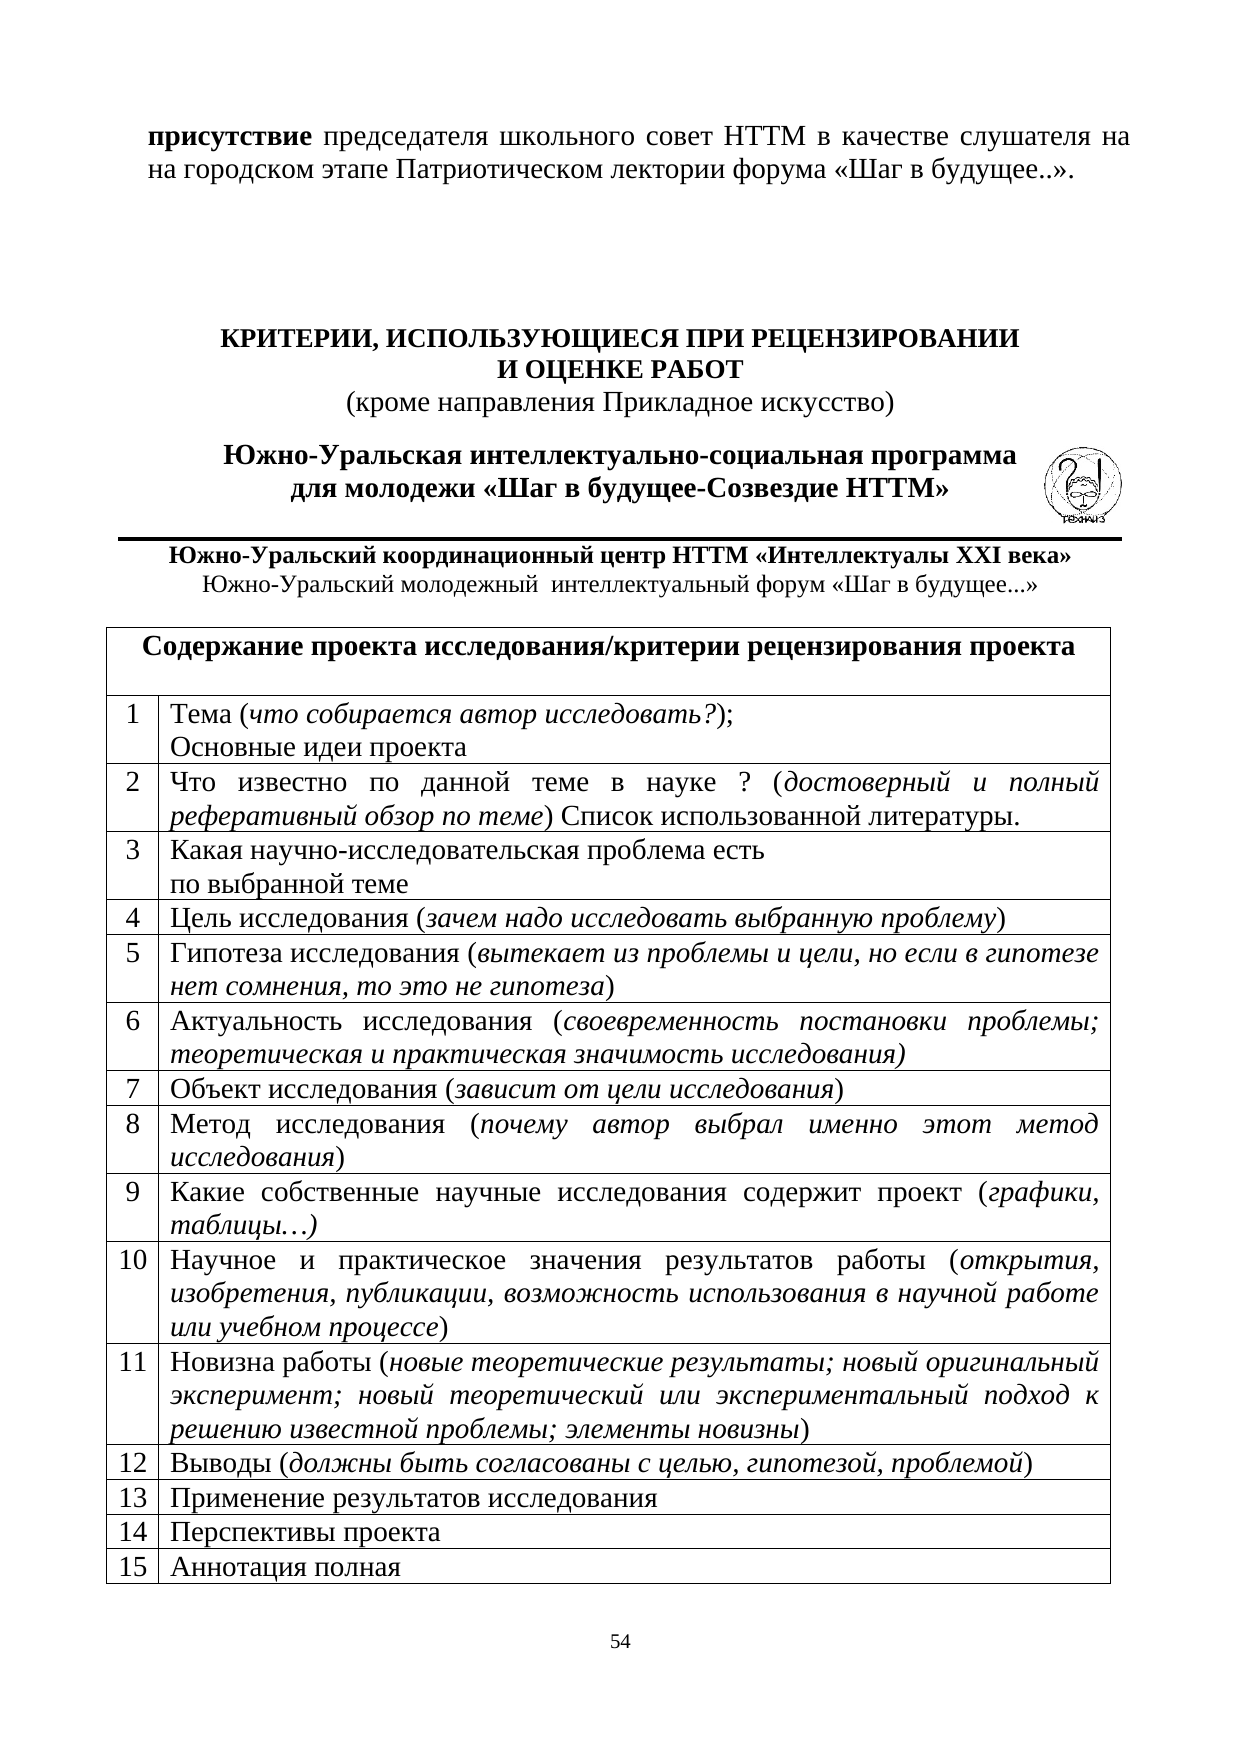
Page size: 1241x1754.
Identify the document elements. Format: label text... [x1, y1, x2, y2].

table_cell 9 [107, 1174, 158, 1241]
text Южно-Уральская интеллектуально-социальная программа [118, 437, 1122, 470]
table_cell Актуальность исследования (своевременность постановки проблемы; теоретическая и практическая значимость исследования) [159, 1003, 1110, 1070]
table_cell 12 [107, 1445, 158, 1479]
text Южно-Уральский координационный центр НТТМ «Интеллектуалы XXI века» [118, 541, 1122, 569]
table_header Содержание проекта исследования/критерии рецензирования проекта [107, 628, 1110, 695]
table_cell Выводы (должны быть согласованы с целью, гипотезой, проблемой) [159, 1445, 1110, 1479]
table_cell 14 [107, 1515, 158, 1548]
text КРИТЕРИИ, ИСПОЛЬЗУЮЩИЕСЯ ПРИ РЕЦЕНЗИРОВАНИИ [118, 322, 1122, 353]
table_cell 1 [107, 696, 158, 763]
table_cell Перспективы проекта [159, 1515, 1110, 1548]
table_cell Метод исследования (почему автор выбрал именно этот метод исследования) [159, 1106, 1110, 1173]
table_cell 11 [107, 1344, 158, 1444]
table_cell Какие собственные научные исследования содержит проект (графики, таблицы…) [159, 1174, 1110, 1241]
text Южно-Уральский молодежный интеллектуальный форум «Шаг в будущее...» [118, 569, 1122, 598]
table_cell 4 [107, 900, 158, 934]
table_cell 8 [107, 1106, 158, 1173]
table_cell 7 [107, 1071, 158, 1105]
text для молодежи «Шаг в будущее-Созвездие НТТМ» [118, 470, 1043, 504]
text И ОЦЕНКЕ РАБОТ [118, 353, 1122, 384]
table_cell 6 [107, 1003, 158, 1070]
table_cell Объект исследования (зависит от цели исследования) [159, 1071, 1110, 1105]
table_cell Применение результатов исследования [159, 1480, 1110, 1513]
table_cell 15 [107, 1549, 158, 1583]
table_cell 3 [107, 832, 158, 899]
table_cell Какая научно-исследовательская проблема есть по выбранной теме [159, 832, 1110, 899]
table_cell Что известно по данной теме в науке ? (достоверный и полный реферативный обзор по теме) Список использованной литературы. [159, 764, 1110, 831]
table_cell Научное и практическое значения результатов работы (открытия, изобретения, публикации, возможность использования в научной работе или учебном процессе) [159, 1242, 1110, 1343]
picture [1043, 446, 1123, 525]
table_cell Новизна работы (новые теоретические результаты; новый оригинальный эксперимент; новый теоретический или экспериментальный подход к решению известной проблемы; элементы новизны) [159, 1344, 1110, 1444]
table_cell 5 [107, 935, 158, 1002]
table_cell Аннотация полная [159, 1549, 1110, 1583]
table_cell 2 [107, 764, 158, 831]
table_cell Тема (что собирается автор исследовать?); Основные идеи проекта [159, 696, 1110, 763]
table_cell Цель исследования (зачем надо исследовать выбранную проблему) [159, 900, 1110, 934]
table_cell Гипотеза исследования (вытекает из проблемы и цели, но если в гипотезе нет сомнения, то это не гипотеза) [159, 935, 1110, 1002]
text (кроме направления Прикладное искусство) [118, 384, 1122, 418]
table_cell 10 [107, 1242, 158, 1343]
table_cell 13 [107, 1480, 158, 1513]
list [148, 118, 1131, 185]
